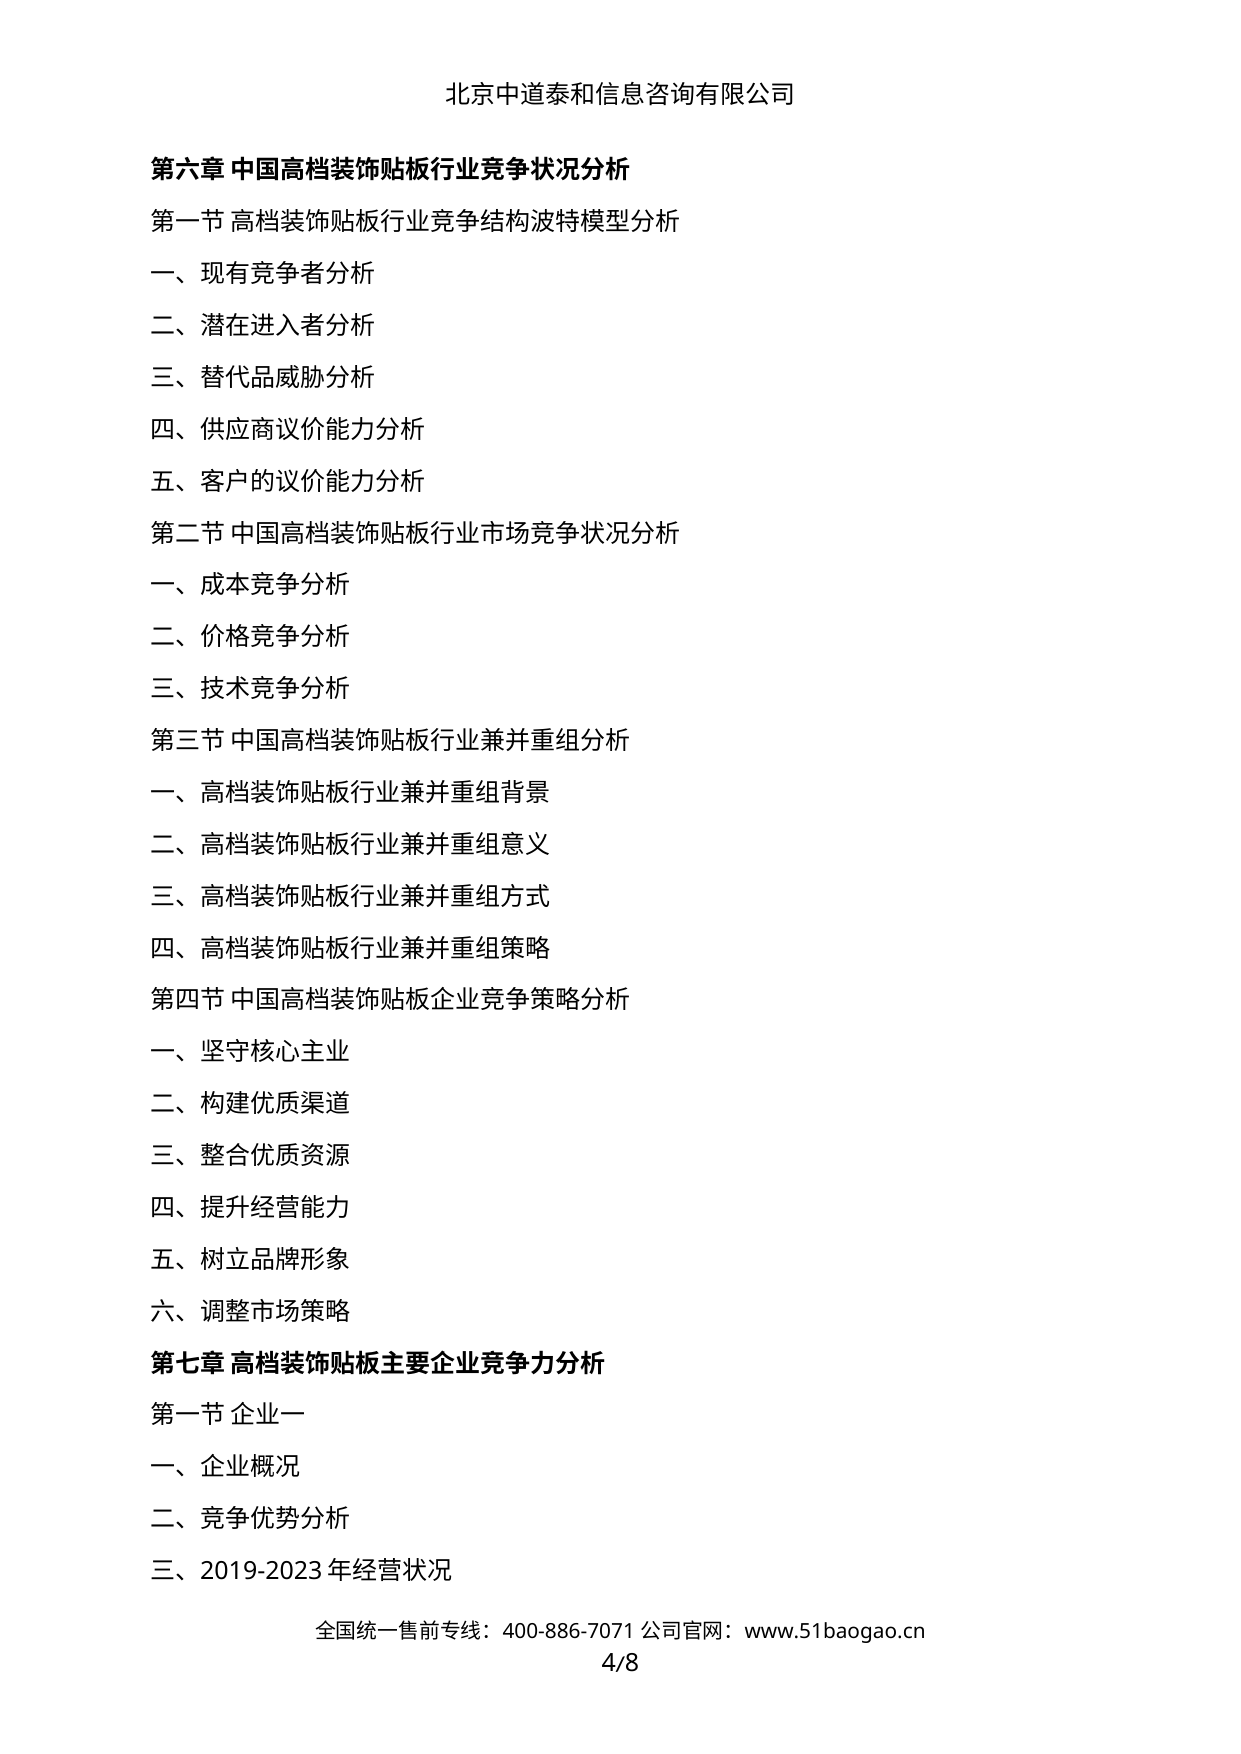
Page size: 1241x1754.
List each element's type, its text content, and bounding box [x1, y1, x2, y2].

text 三、技术竞争分析 [150, 669, 1090, 705]
text 四、提升经营能力 [150, 1187, 1090, 1224]
text 二、构建优质渠道 [150, 1084, 1090, 1120]
text 一、现有竞争者分析 [150, 254, 1090, 290]
text 第一节 高档装饰贴板行业竞争结构波特模型分析 [150, 202, 1090, 238]
text 四、供应商议价能力分析 [150, 409, 1090, 446]
text 第一节 企业一 [150, 1395, 1090, 1431]
text 一、企业概况 [150, 1447, 1090, 1483]
text 二、竞争优势分析 [150, 1499, 1090, 1535]
text 五、客户的议价能力分析 [150, 461, 1090, 497]
text 三、2019-2023年经营状况 [150, 1551, 1090, 1587]
text 二、潜在进入者分析 [150, 306, 1090, 342]
text 五、树立品牌形象 [150, 1239, 1090, 1276]
text 一、成本竞争分析 [150, 565, 1090, 601]
text 四、高档装饰贴板行业兼并重组策略 [150, 928, 1090, 964]
text 三、高档装饰贴板行业兼并重组方式 [150, 876, 1090, 912]
text 二、高档装饰贴板行业兼并重组意义 [150, 824, 1090, 861]
text 第七章 高档装饰贴板主要企业竞争力分析 [150, 1343, 1090, 1379]
text 第六章 中国高档装饰贴板行业竞争状况分析 [150, 150, 1090, 186]
text 六、调整市场策略 [150, 1291, 1090, 1327]
text 三、替代品威胁分析 [150, 357, 1090, 394]
text 三、整合优质资源 [150, 1136, 1090, 1172]
text 二、价格竞争分析 [150, 617, 1090, 653]
text 第三节 中国高档装饰贴板行业兼并重组分析 [150, 721, 1090, 757]
text 第二节 中国高档装饰贴板行业市场竞争状况分析 [150, 513, 1090, 549]
text 一、高档装饰贴板行业兼并重组背景 [150, 772, 1090, 809]
text 第四节 中国高档装饰贴板企业竞争策略分析 [150, 980, 1090, 1016]
text 一、坚守核心主业 [150, 1032, 1090, 1068]
